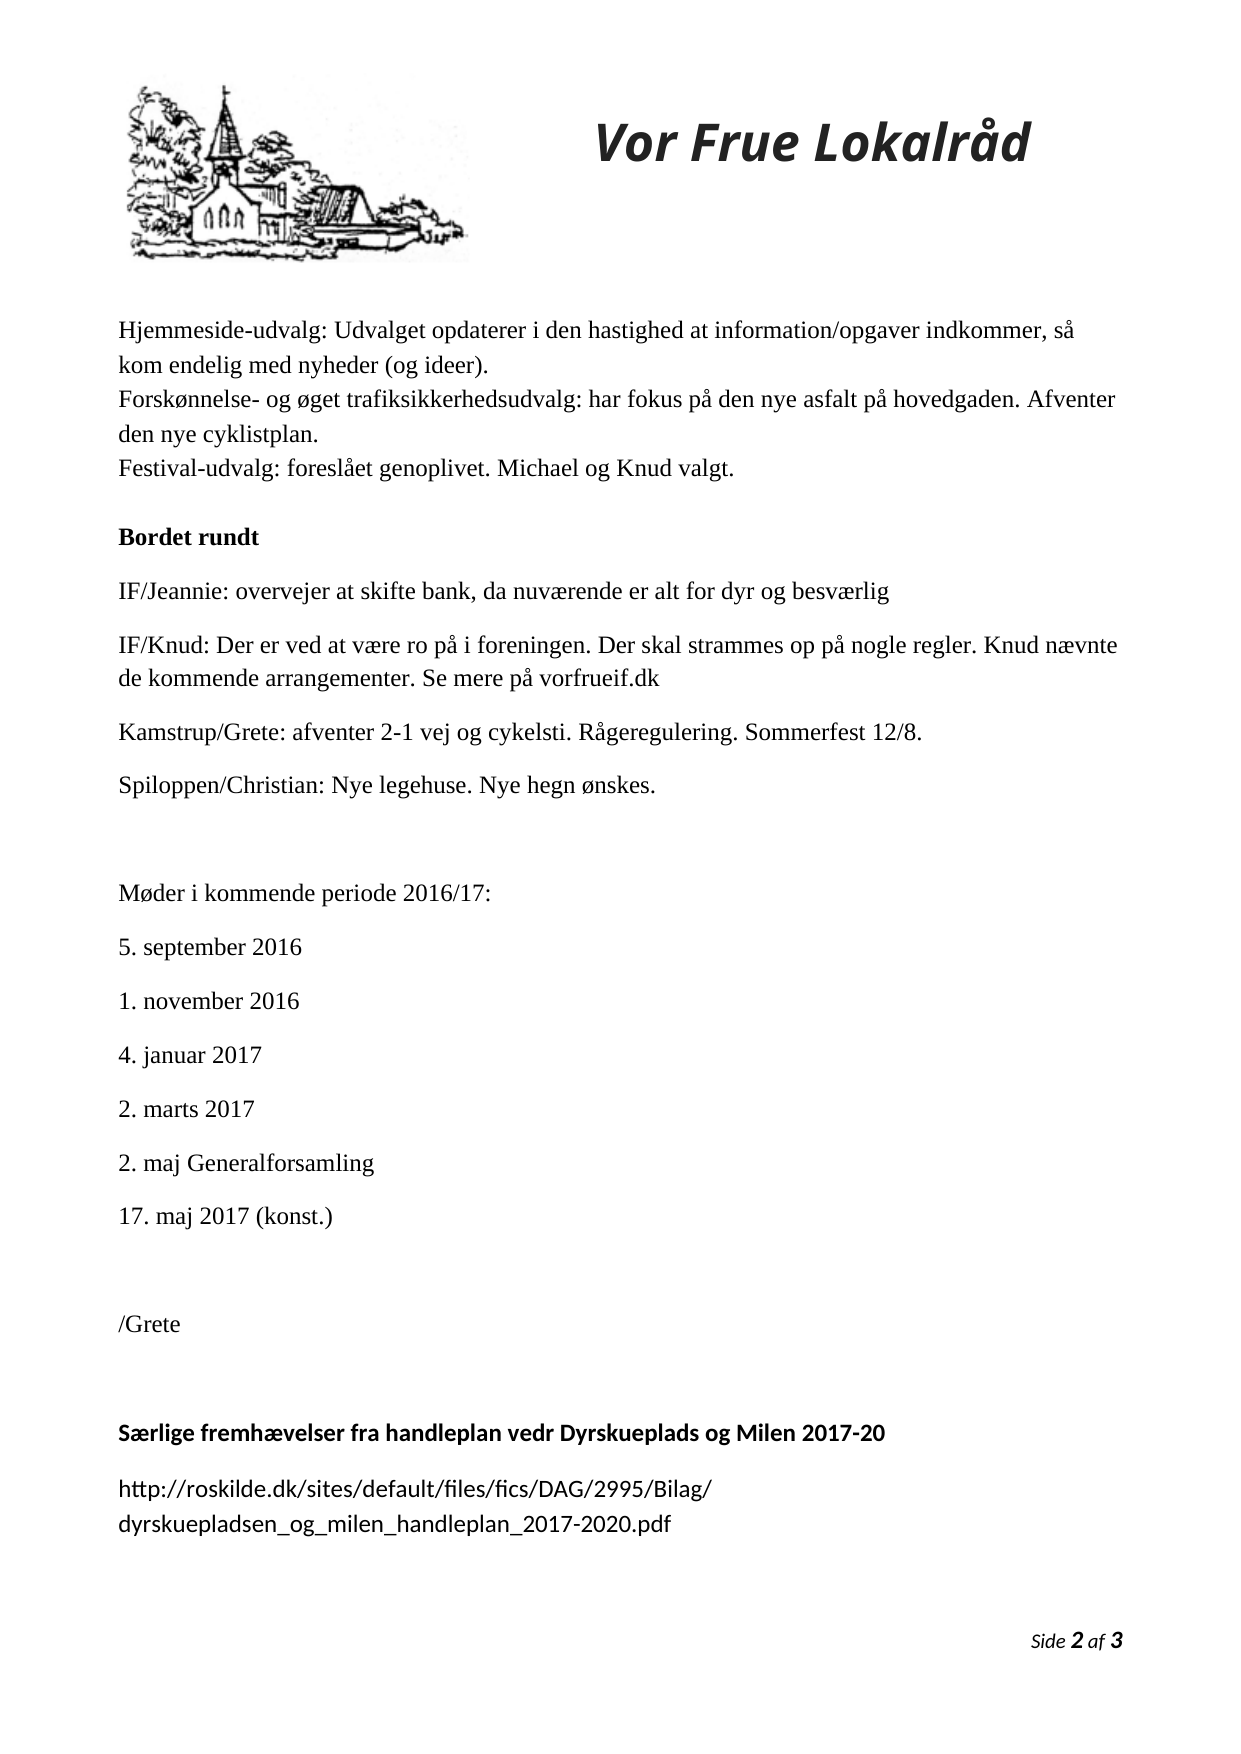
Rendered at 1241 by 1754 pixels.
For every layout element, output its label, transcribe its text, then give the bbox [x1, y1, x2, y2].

picture [118, 73, 470, 269]
text 2. maj Generalforsamling [118, 1148, 1122, 1176]
text IF/Knud: Der er ved at være ro på i foreningen. Der skal strammes op på nogle regler. Knud nævnte de kommende arrangementer. Se mere på vorfrueif.dk [118, 630, 1122, 692]
text Kamstrup/Grete: afventer 2-1 vej og cykelsti. Rågeregulering. Sommerfest 12/8. [118, 717, 1122, 746]
text 17. maj 2017 (konst.) [118, 1201, 1122, 1230]
text Særlige fremhævelser fra handleplan vedr Dyrskueplads og Milen 2017-20 [118, 1417, 1122, 1447]
text Festival-udvalg: foreslået genoplivet. Michael og Knud valgt. [118, 453, 1122, 482]
text Spiloppen/Christian: Nye legehuse. Nye hegn ønskes. [118, 771, 1122, 799]
text 1. november 2016 [118, 986, 1122, 1015]
text 2. marts 2017 [118, 1094, 1122, 1122]
text /Grete [118, 1309, 1122, 1338]
text Hjemmeside-udvalg: Udvalget opdaterer i den hastighed at information/opgaver indkommer, så kom endelig med nyheder (og ideer). [118, 315, 1122, 378]
text Bordet rundt [118, 522, 1122, 551]
text http://roskilde.dk/sites/default/files/fics/DAG/2995/Bilag/dyrskuepladsen_og_milen_handleplan_2017-2020.pdf [118, 1473, 1122, 1538]
text 5. september 2016 [118, 932, 1122, 961]
text Møder i kommende periode 2016/17: [118, 878, 1122, 907]
text 4. januar 2017 [118, 1040, 1122, 1069]
text Forskønnelse- og øget trafiksikkerhedsudvalg: har fokus på den nye asfalt på hovedgaden. Afventer den nye cyklistplan. [118, 384, 1122, 447]
text IF/Jeannie: overvejer at skifte bank, da nuværende er alt for dyr og besværlig [118, 576, 1122, 605]
